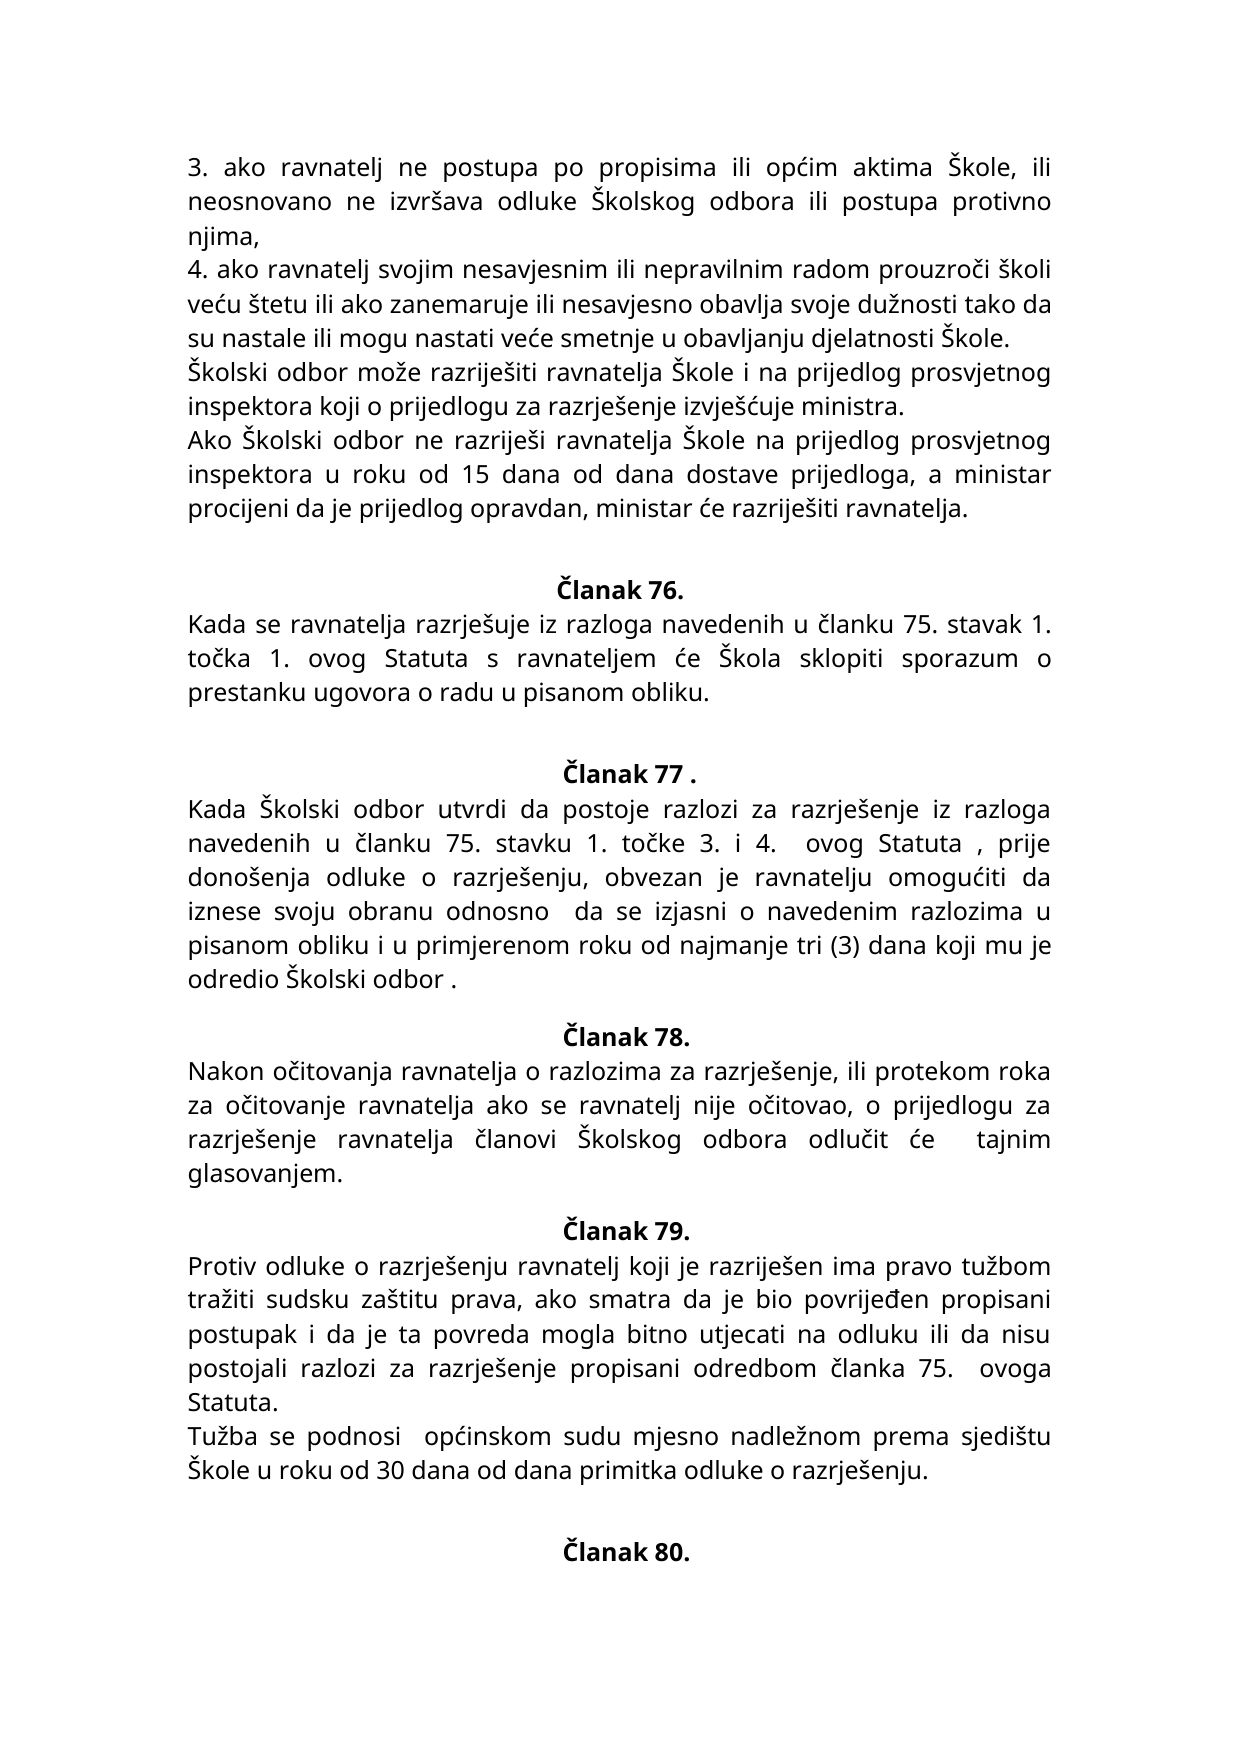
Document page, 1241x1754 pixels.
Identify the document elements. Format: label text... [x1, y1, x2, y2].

text Školski odbor može razriješiti ravnatelja Škole i na prijedlog prosvjetnog inspektora koji o prijedlogu za razrješenje izvješćuje ministra. [187, 354, 1053, 422]
text Članak 76. [187, 573, 1053, 607]
text 4. ako ravnatelj svojim nesavjesnim ili nepravilnim radom prouzroči školi veću štetu ili ako zanemaruje ili nesavjesno obavlja svoje dužnosti tako da su nastale ili mogu nastati veće smetnje u obavljanju djelatnosti Škole. [187, 252, 1053, 354]
text 3. ako ravnatelj ne postupa po propisima ili općim aktima Škole, ili neosnovano ne izvršava odluke Školskog odbora ili postupa protivno njima, [187, 150, 1053, 252]
text Članak 80. [187, 1535, 1053, 1569]
text Kada Školski odbor utvrdi da postoje razlozi za razrješenje iz razloga navedenih u članku 75. stavku 1. točke 3. i 4. ovog Statuta , prije donošenja odluke o razrješenju, obvezan je ravnatelju omogućiti da iznese svoju obranu odnosno da se izjasni o navedenim razlozima u pisanom obliku i u primjerenom roku od najmanje tri (3) dana koji mu je odredio Školski odbor . [187, 791, 1053, 996]
text Tužba se podnosi općinskom sudu mjesno nadležnom prema sjedištu Škole u roku od 30 dana od dana primitka odluke o razrješenju. [187, 1418, 1053, 1487]
text Članak 77 . [562, 757, 1053, 791]
text Članak 79. [187, 1214, 1053, 1248]
text Ako Školski odbor ne razriješi ravnatelja Škole na prijedlog prosvjetnog inspektora u roku od 15 dana od dana dostave prijedloga, a ministar procijeni da je prijedlog opravdan, ministar će razriješiti ravnatelja. [187, 422, 1053, 525]
text Protiv odluke o razrješenju ravnatelj koji je razriješen ima pravo tužbom tražiti sudsku zaštitu prava, ako smatra da je bio povrijeđen propisani postupak i da je ta povreda mogla bitno utjecati na odluku ili da nisu postojali razlozi za razrješenje propisani odredbom članka 75. ovoga Statuta. [187, 1248, 1053, 1418]
text Članak 78. [187, 1020, 1053, 1054]
text Kada se ravnatelja razrješuje iz razloga navedenih u članku 75. stavak 1. točka 1. ovog Statuta s ravnateljem će Škola sklopiti sporazum o prestanku ugovora o radu u pisanom obliku. [187, 607, 1053, 709]
text Nakon očitovanja ravnatelja o razlozima za razrješenje, ili protekom roka za očitovanje ravnatelja ako se ravnatelj nije očitovao, o prijedlogu za razrješenje ravnatelja članovi Školskog odbora odlučit će tajnim glasovanjem. [187, 1054, 1053, 1190]
